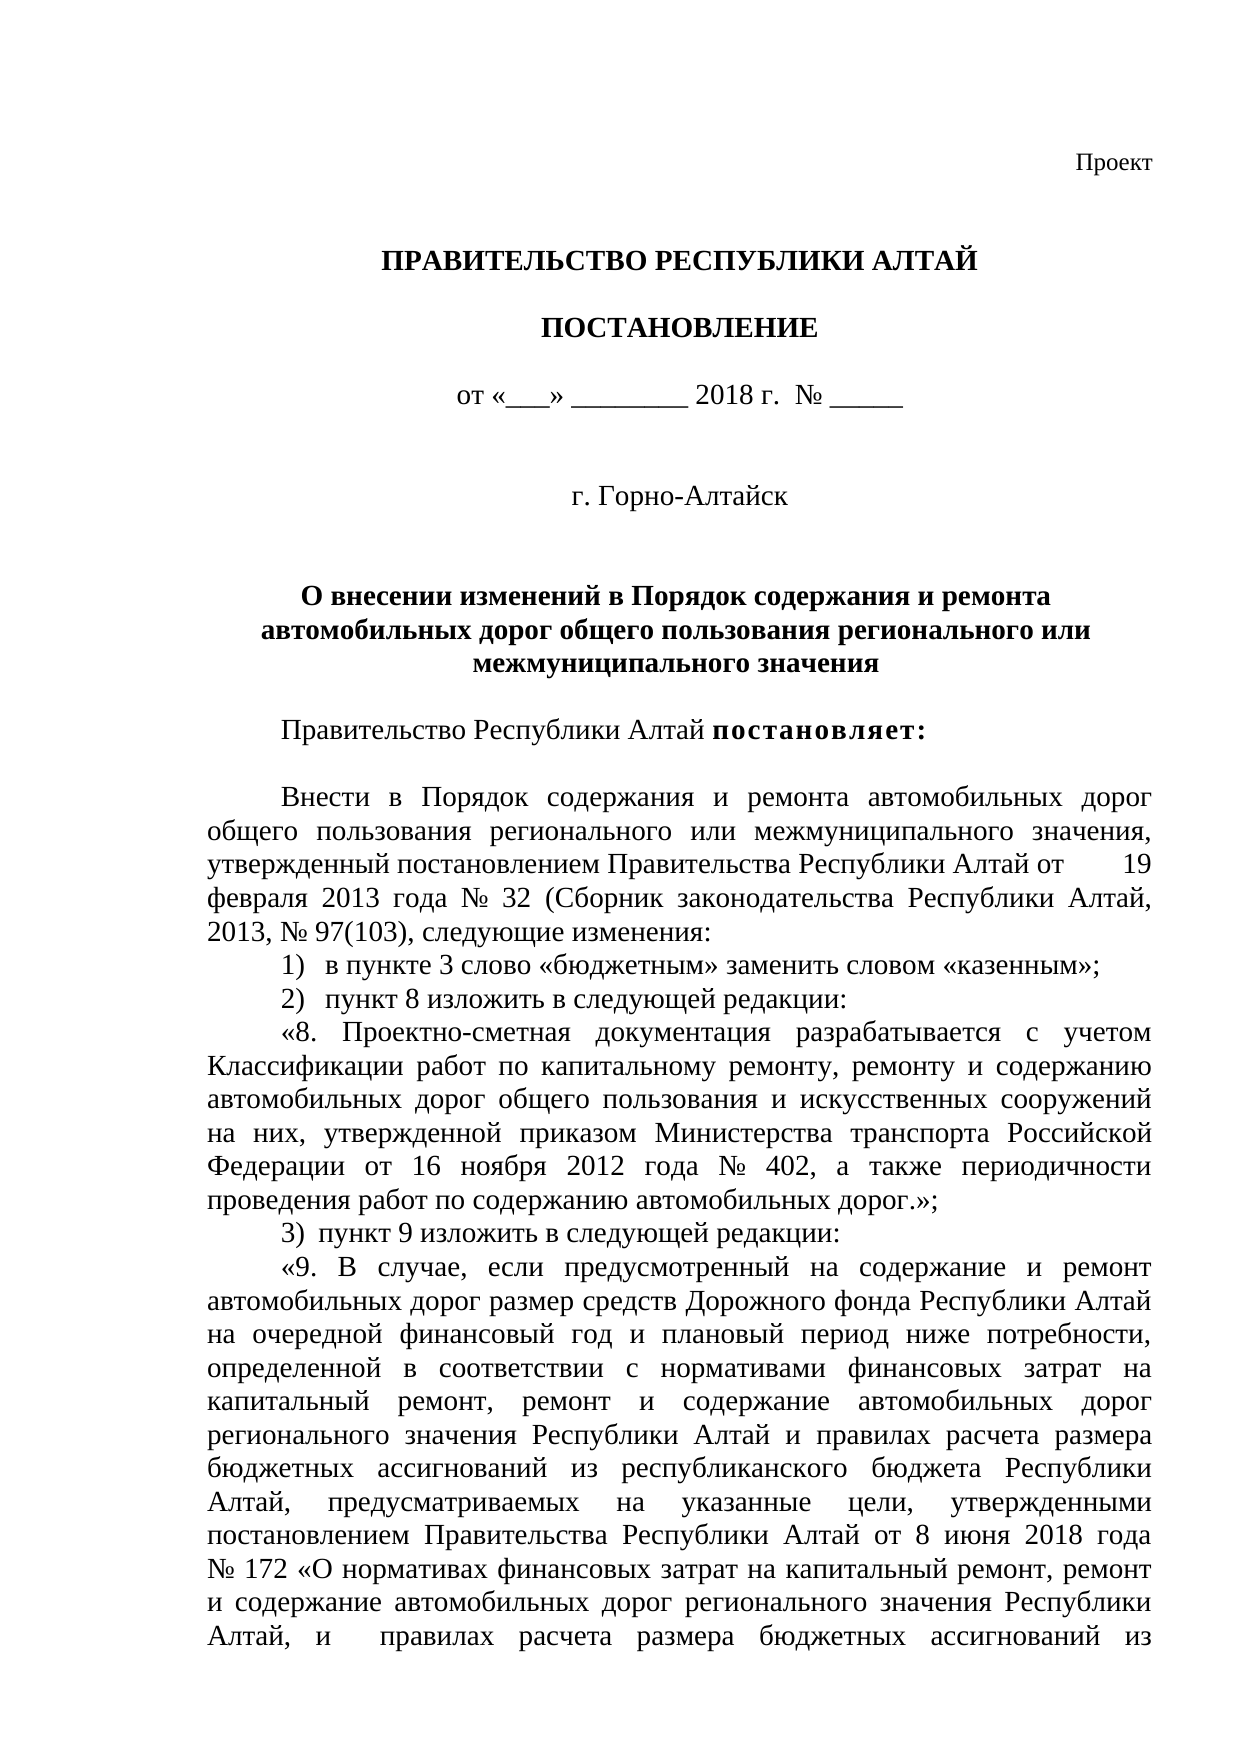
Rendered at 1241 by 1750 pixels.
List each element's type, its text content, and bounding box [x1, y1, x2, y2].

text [207, 1249, 1152, 1652]
text ПРАВИТЕЛЬСТВО РЕСПУБЛИКИ АЛТАЙ [207, 243, 1152, 276]
text Правительство Республики Алтай постановляет: [207, 712, 1152, 746]
text ПОСТАНОВЛЕНИЕ [207, 310, 1152, 343]
text Проект [266, 147, 1152, 176]
list пункт 8 изложить в следующей редакции: [207, 981, 1152, 1014]
text «8. Проектно-сметная документация разрабатывается с учетом Классификации работ по капитальному ремонту, ремонту и содержанию автомобильных дорог общего пользования и искусственных сооружений на них, утвержденной приказом Министерства транспорта Российской Федерации от 16 ноября 2012 года № 402, а также периодичности проведения работ по содержанию автомобильных дорог.»; [207, 1014, 1152, 1216]
text от «___» ________ 2018 г. № _____ [207, 377, 1152, 411]
text О внесении изменений в Порядок содержания и ремонта автомобильных дорог общего пользования регионального или межмуниципального значения [207, 578, 1145, 679]
list в пункте 3 слово «бюджетным» заменить словом «казенным»; [207, 947, 1152, 981]
text Внести в Порядок содержания и ремонта автомобильных дорог общего пользования регионального или межмуниципального значения, утвержденный постановлением Правительства Республики Алтай от 19 февраля 2013 года № 32 (Сборник законодательства Республики Алтай, 2013, № 97(103), следующие изменения: [207, 779, 1152, 947]
list пункт 9 изложить в следующей редакции: [281, 1216, 1152, 1249]
text г. Горно-Алтайск [207, 478, 1152, 511]
